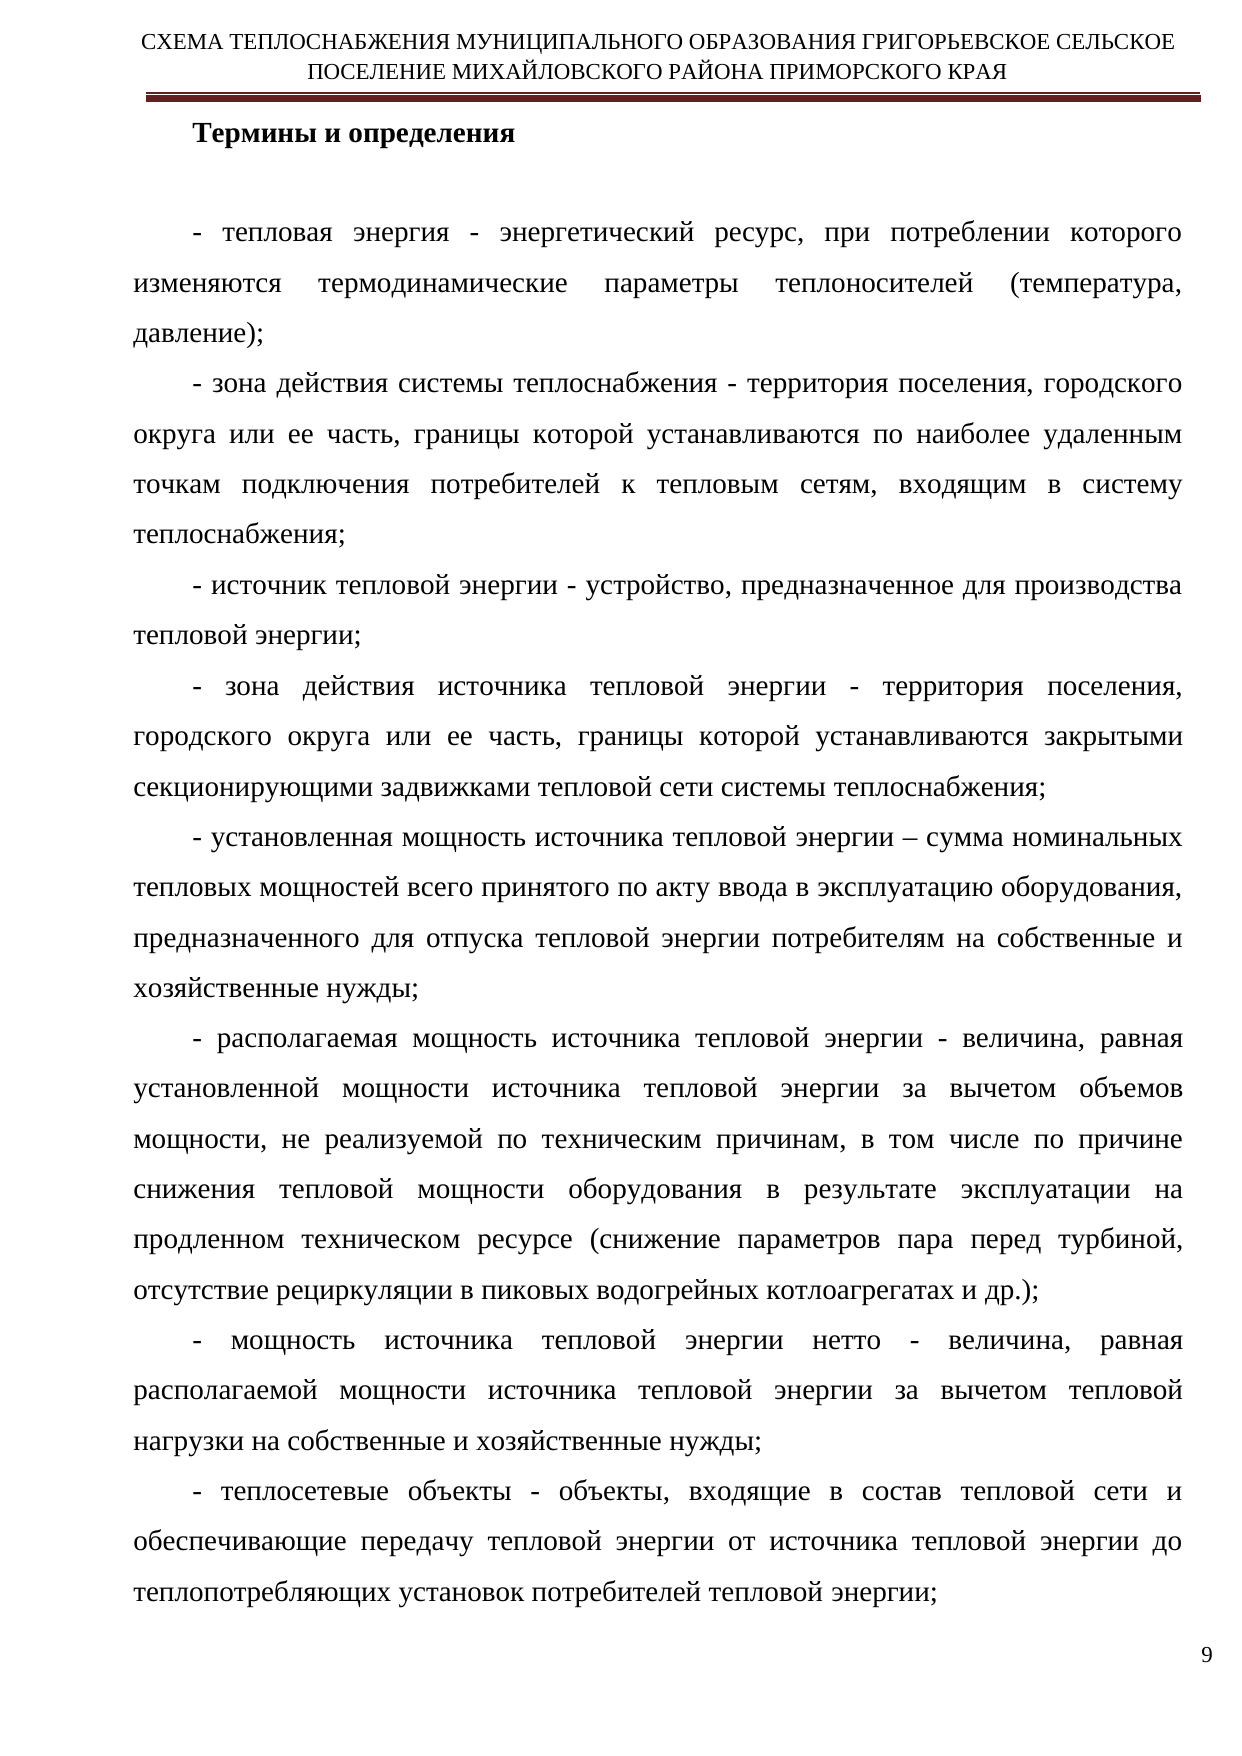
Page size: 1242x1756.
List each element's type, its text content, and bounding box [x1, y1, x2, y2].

list теплосетевые объекты - объекты, входящие в состав тепловой сети и обеспечивающие передачу тепловой энергии от источника тепловой энергии до теплопотребляющих установок потребителей тепловой энергии; [133, 1473, 1183, 1607]
subtitle Термины и определения [192, 115, 1212, 148]
list зона действия системы теплоснабжения - территория поселения, городского округа или ее часть, границы которой устанавливаются по наиболее удаленным точкам подключения потребителей к тепловым сетям, входящим в систему теплоснабжения; [133, 366, 1183, 550]
list тепловая энергия - энергетический ресурс, при потреблении которого изменяются термодинамические параметры теплоносителей (температура, давление); [133, 214, 1183, 349]
list установленная мощность источника тепловой энергии – сумма номинальных тепловых мощностей всего принятого по акту ввода в эксплуатацию оборудования, предназначенного для отпуска тепловой энергии потребителям на собственные и хозяйственные нужды; [133, 819, 1184, 1003]
list мощность источника тепловой энергии нетто - величина, равная располагаемой мощности источника тепловой энергии за вычетом тепловой нагрузки на собственные и хозяйственные нужды; [133, 1322, 1184, 1456]
list зона действия источника тепловой энергии - территория поселения, городского округа или ее часть, границы которой устанавливаются закрытыми секционирующими задвижками тепловой сети системы теплоснабжения; [133, 668, 1184, 802]
list источник тепловой энергии - устройство, предназначенное для производства тепловой энергии; [133, 567, 1183, 651]
list располагаемая мощность источника тепловой энергии - величина, равная установленной мощности источника тепловой энергии за вычетом объемов мощности, не реализуемой по техническим причинам, в том числе по причине снижения тепловой мощности оборудования в результате эксплуатации на продленном техническом ресурсе (снижение параметров пара перед турбиной, отсутствие рециркуляции в пиковых водогрейных котлоагрегатах и др.); [133, 1020, 1184, 1305]
